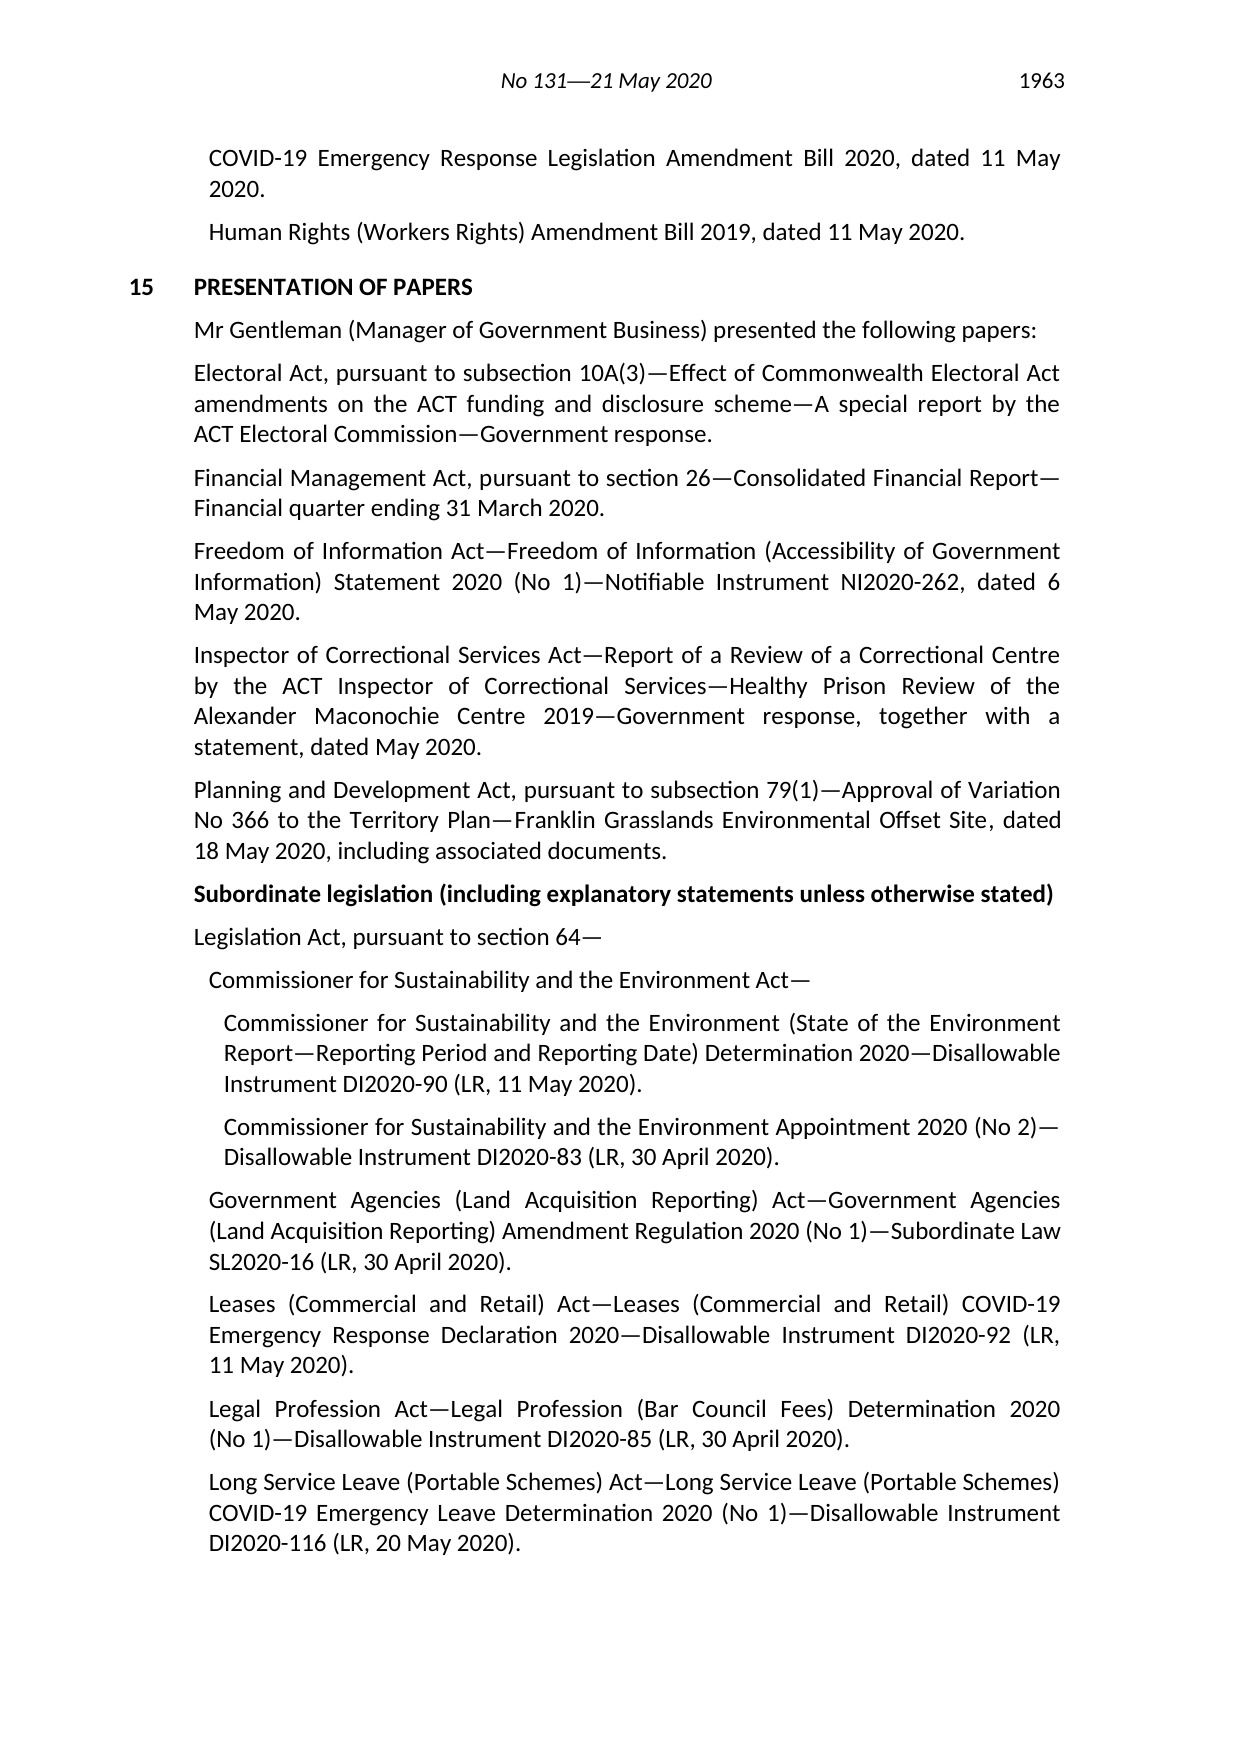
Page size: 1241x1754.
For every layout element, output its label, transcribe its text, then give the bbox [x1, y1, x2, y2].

text Legal Profession Act—Legal Profession (Bar Council Fees) Determination 2020 (No 1)—Disallowable Instrument DI2020-85 (LR, 30 April 2020). [208, 1393, 1062, 1454]
text Commissioner for Sustainability and the Environment (State of the Environment Report—Reporting Period and Reporting Date) Determination 2020—Disallowable Instrument DI2020-90 (LR, 11 May 2020). [223, 1007, 1062, 1098]
text Freedom of Information Act—Freedom of Information (Accessibility of Government Information) Statement 2020 (No 1)—Notifiable Instrument NI2020-262, dated 6 May 2020. [193, 535, 1062, 627]
text Financial Management Act, pursuant to section 26—Consolidated Financial Report—Financial quarter ending 31 March 2020. [193, 462, 1062, 523]
text Legislation Act, pursuant to section 64— [193, 921, 1062, 951]
text COVID-19 Emergency Response Legislation Amendment Bill 2020, dated 11 May 2020. [208, 142, 1062, 203]
text Government Agencies (Land Acquisition Reporting) Act—Government Agencies (Land Acquisition Reporting) Amendment Regulation 2020 (No 1)—Subordinate Law SL2020-16 (LR, 30 April 2020). [208, 1184, 1062, 1276]
text Subordinate legislation (including explanatory statements unless otherwise stated) [193, 878, 1062, 908]
text 15 PRESENTATION OF PAPERS [118, 272, 1062, 302]
text Electoral Act, pursuant to subsection 10A(3)—Effect of Commonwealth Electoral Act amendments on the ACT funding and disclosure scheme—A special report by the ACT Electoral Commission—Government response. [193, 358, 1062, 449]
text Commissioner for Sustainability and the Environment Act— [208, 964, 1062, 994]
text Commissioner for Sustainability and the Environment Appointment 2020 (No 2)—Disallowable Instrument DI2020-83 (LR, 30 April 2020). [223, 1111, 1062, 1172]
text Inspector of Correctional Services Act—Report of a Review of a Correctional Centre by the ACT Inspector of Correctional Services—Healthy Prison Review of the Alexander Maconochie Centre 2019—Government response, together with a statement, dated May 2020. [193, 639, 1062, 761]
text Planning and Development Act, pursuant to subsection 79(1)—Approval of Variation No 366 to the Territory Plan—Franklin Grasslands Environmental Offset Site, dated 18 May 2020, including associated documents. [193, 774, 1062, 865]
text Long Service Leave (Portable Schemes) Act—Long Service Leave (Portable Schemes) COVID-19 Emergency Leave Determination 2020 (No 1)—Disallowable Instrument DI2020-116 (LR, 20 May 2020). [208, 1466, 1062, 1558]
text Human Rights (Workers Rights) Amendment Bill 2019, dated 11 May 2020. [208, 216, 1062, 247]
text Mr Gentleman (Manager of Government Business) presented the following papers: [193, 314, 1062, 345]
text Leases (Commercial and Retail) Act—Leases (Commercial and Retail) COVID-19 Emergency Response Declaration 2020—Disallowable Instrument DI2020-92 (LR, 11 May 2020). [208, 1289, 1062, 1380]
